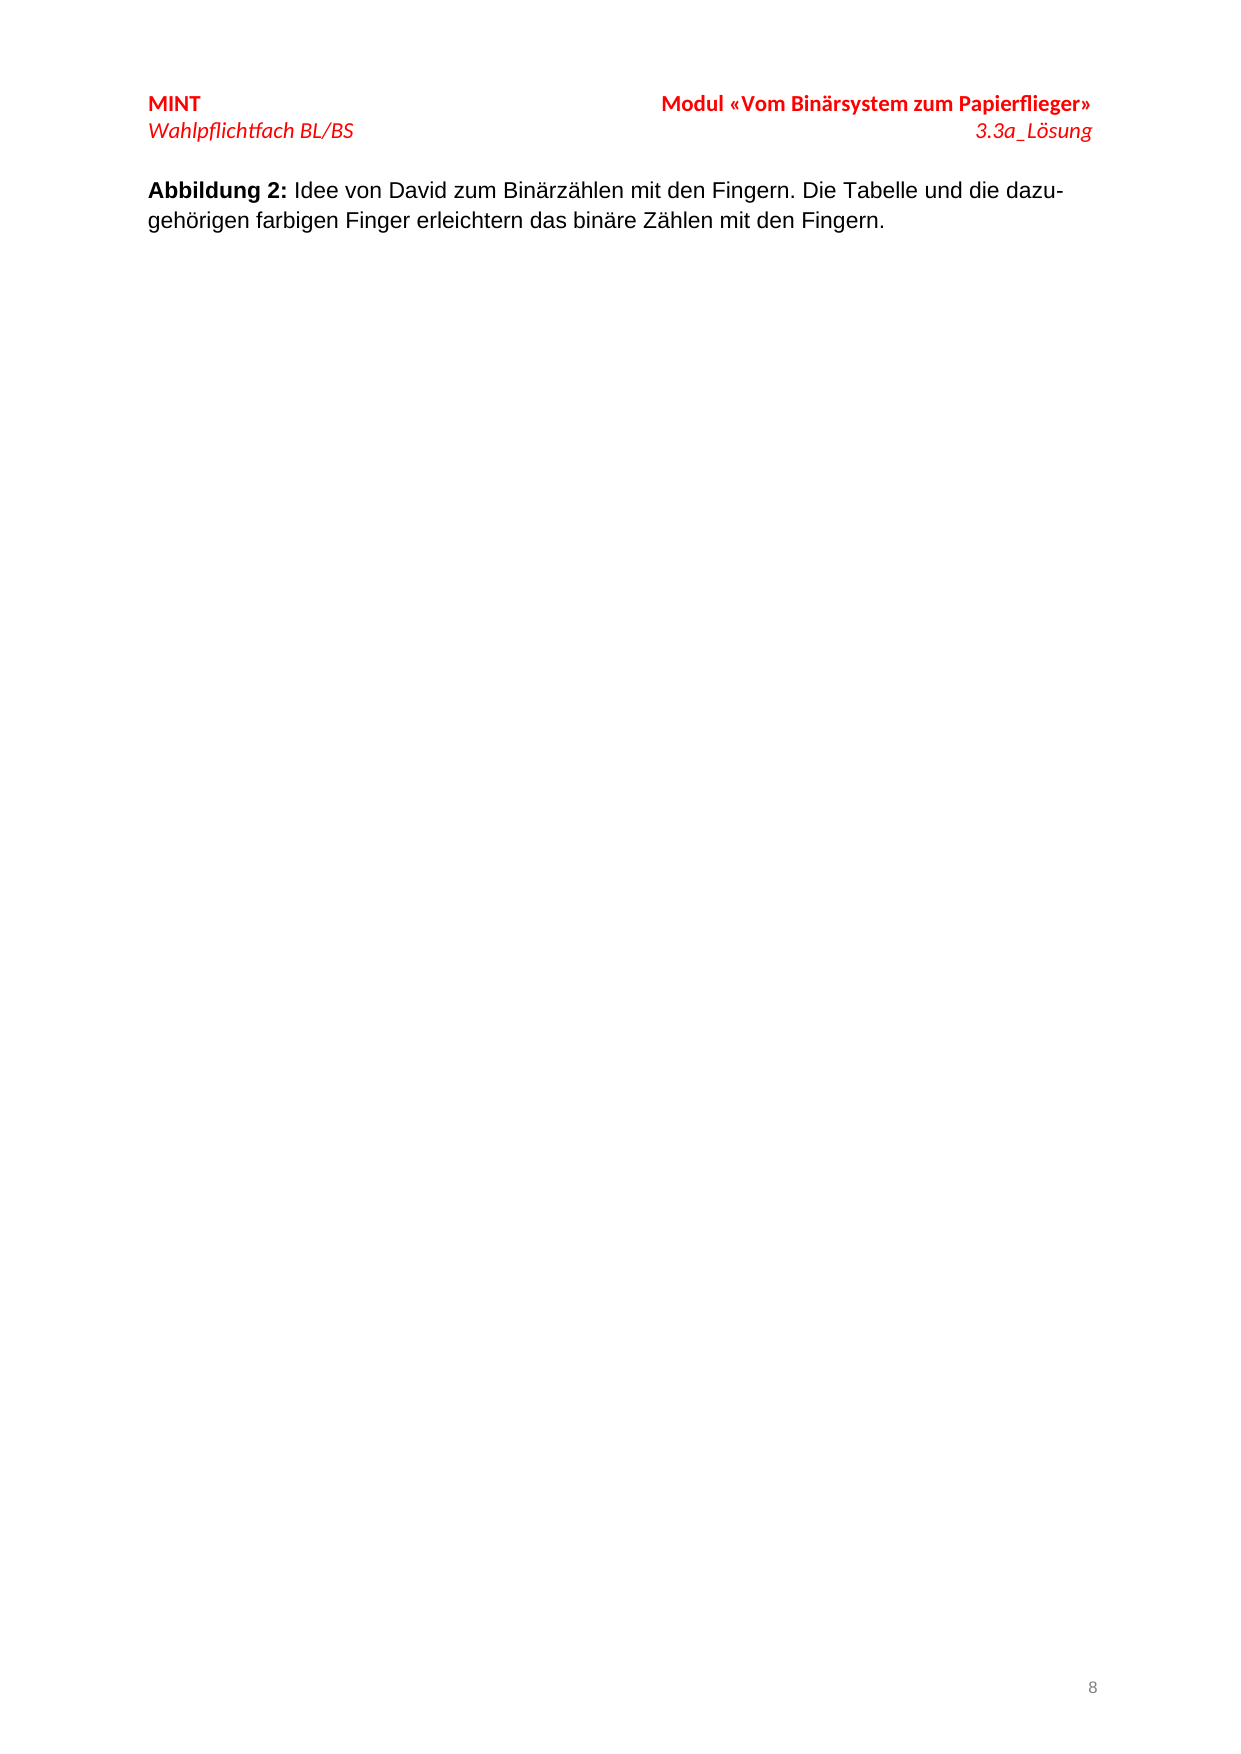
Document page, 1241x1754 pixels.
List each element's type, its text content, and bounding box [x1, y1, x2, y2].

text Abbildung 2: Idee von David zum Binärzählen mit den Fingern. Die Tabelle und die dazugehörigen farbigen Finger erleichtern das binäre Zählen mit den Fingern. [148, 177, 1093, 234]
